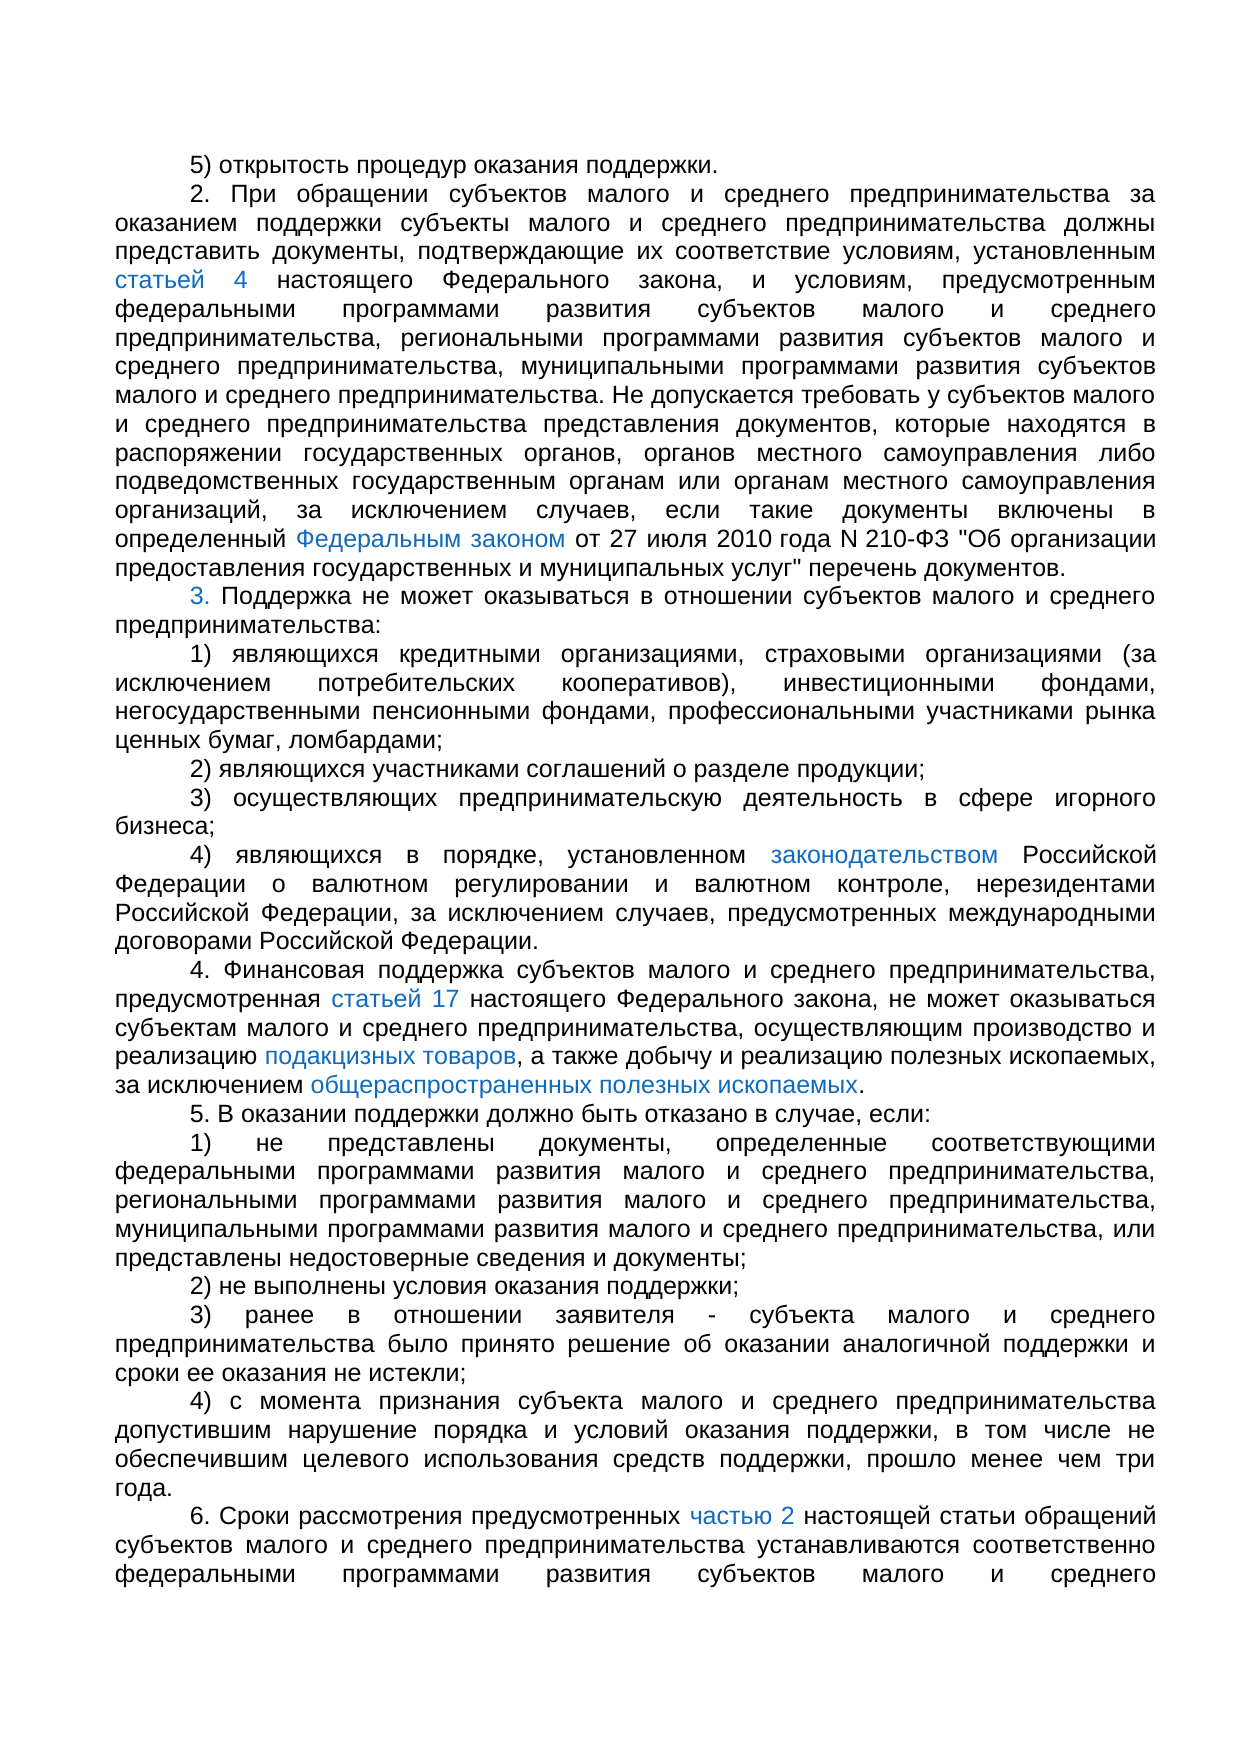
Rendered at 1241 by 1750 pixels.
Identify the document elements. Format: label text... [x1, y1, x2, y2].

text 3) ранее в отношении заявителя - субъекта малого и среднего предпринимательства было принято решение об оказании аналогичной поддержки и сроки ее оказания не истекли; [114, 1300, 1157, 1386]
text 5. В оказании поддержки должно быть отказано в случае, если: [114, 1099, 1157, 1127]
text 3) осуществляющих предпринимательскую деятельность в сфере игорного бизнеса; [114, 782, 1157, 840]
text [114, 1501, 1157, 1587]
text 1) являющихся кредитными организациями, страховыми организациями (за исключением потребительских кооперативов), инвестиционными фондами, негосударственными пенсионными фондами, профессиональными участниками рынка ценных бумаг, ломбардами; [114, 639, 1157, 754]
text 4) с момента признания субъекта малого и среднего предпринимательства допустившим нарушение порядка и условий оказания поддержки, в том числе не обеспечившим целевого использования средств поддержки, прошло менее чем три года. [114, 1386, 1157, 1501]
text 2. При обращении субъектов малого и среднего предпринимательства за оказанием поддержки субъекты малого и среднего предпринимательства должны представить документы, подтверждающие их соответствие условиям, установленным статьей 4 настоящего Федерального закона, и условиям, предусмотренным федеральными программами развития субъектов малого и среднего предпринимательства, региональными программами развития субъектов малого и среднего предпринимательства, муниципальными программами развития субъектов малого и среднего предпринимательства. Не допускается требовать у субъектов малого и среднего предпринимательства представления документов, которые находятся в распоряжении государственных органов, органов местного самоуправления либо подведомственных государственным органам или органам местного самоуправления организаций, за исключением случаев, если такие документы включены в определенный Федеральным законом от 27 июля 2010 года N 210-ФЗ "Об организации предоставления государственных и муниципальных услуг" перечень документов. [114, 179, 1157, 581]
text 1) не представлены документы, определенные соответствующими федеральными программами развития малого и среднего предпринимательства, региональными программами развития малого и среднего предпринимательства, муниципальными программами развития малого и среднего предпринимательства, или представлены недостоверные сведения и документы; [114, 1127, 1157, 1271]
text 5) открытость процедур оказания поддержки. [114, 150, 1157, 179]
text 4) являющихся в порядке, установленном законодательством Российской Федерации о валютном регулировании и валютном контроле, нерезидентами Российской Федерации, за исключением случаев, предусмотренных международными договорами Российской Федерации. [114, 840, 1157, 955]
text 4. Финансовая поддержка субъектов малого и среднего предпринимательства, предусмотренная статьей 17 настоящего Федерального закона, не может оказываться субъектам малого и среднего предпринимательства, осуществляющим производство и реализацию подакцизных товаров, а также добычу и реализацию полезных ископаемых, за исключением общераспространенных полезных ископаемых. [114, 955, 1157, 1099]
text 2) являющихся участниками соглашений о разделе продукции; [114, 754, 1157, 782]
text 2) не выполнены условия оказания поддержки; [114, 1271, 1157, 1300]
text 3. Поддержка не может оказываться в отношении субъектов малого и среднего предпринимательства: [114, 581, 1157, 639]
